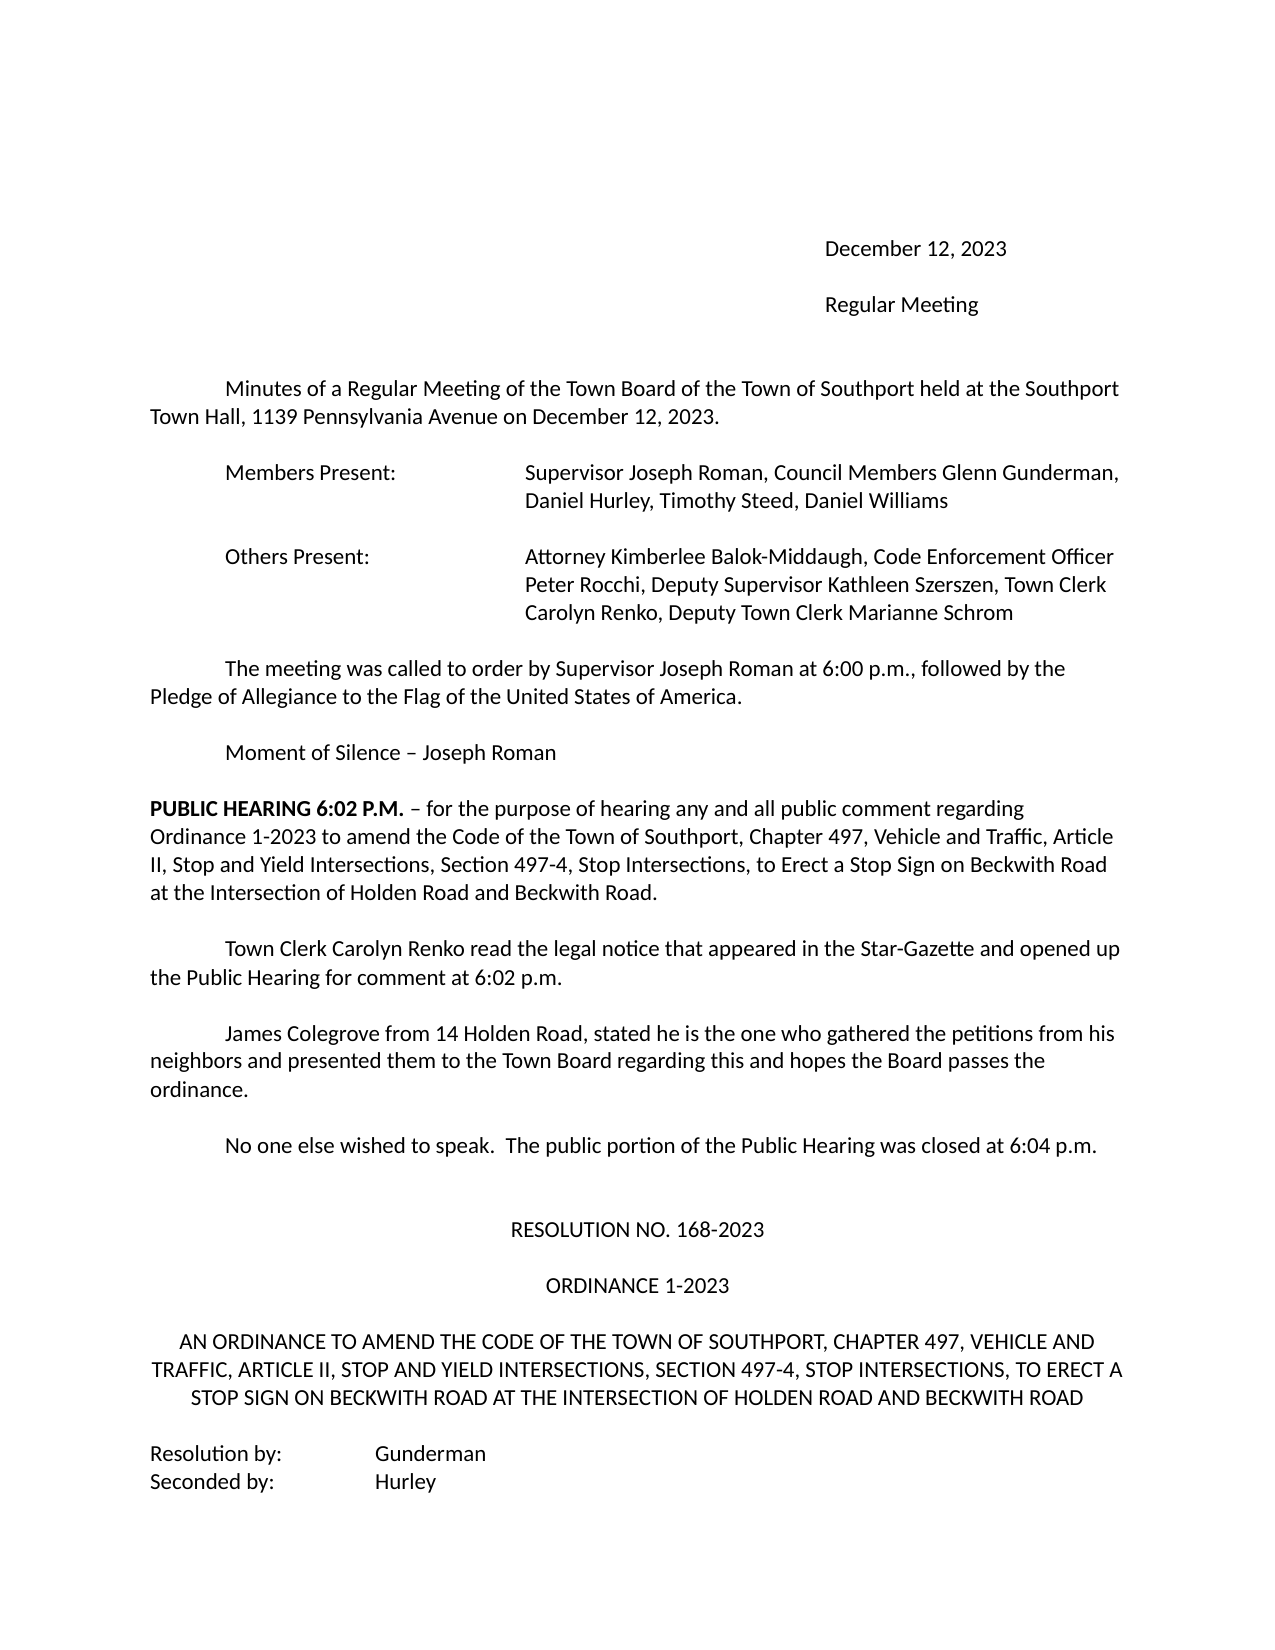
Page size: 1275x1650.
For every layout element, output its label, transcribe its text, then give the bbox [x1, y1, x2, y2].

text ORDINANCE 1-2023 [150, 1271, 1125, 1299]
text AN ORDINANCE TO AMEND THE CODE OF THE TOWN OF SOUTHPORT, CHAPTER 497, VEHICLE AND TRAFFIC, ARTICLE II, STOP AND YIELD INTERSECTIONS, SECTION 497-4, STOP INTERSECTIONS, TO ERECT A STOP SIGN ON BECKWITH ROAD AT THE INTERSECTION OF HOLDEN ROAD AND BECKWITH ROAD [150, 1327, 1125, 1411]
text Moment of Silence – Joseph Roman [150, 738, 1125, 766]
text PUBLIC HEARING 6:02 P.M. – for the purpose of hearing any and all public comment regarding Ordinance 1-2023 to amend the Code of the Town of Southport, Chapter 497, Vehicle and Traffic, Article II, Stop and Yield Intersections, Section 497-4, Stop Intersections, to Erect a Stop Sign on Beckwith Road at the Intersection of Holden Road and Beckwith Road. [150, 794, 1125, 907]
text Resolution by: Gunderman [150, 1439, 1125, 1467]
text December 12, 2023 [150, 234, 1125, 262]
text Minutes of a Regular Meeting of the Town Board of the Town of Southport held at the Southport Town Hall, 1139 Pennsylvania Avenue on December 12, 2023. [150, 374, 1125, 430]
text Peter Rocchi, Deputy Supervisor Kathleen Szerszen, Town Clerk [450, 570, 1125, 598]
text Seconded by: Hurley [150, 1467, 1125, 1495]
text RESOLUTION NO. 168-2023 [150, 1215, 1125, 1243]
text Members Present: Supervisor Joseph Roman, Council Members Glenn Gunderman, Daniel Hurley, Timothy Steed, Daniel Williams [150, 458, 1125, 514]
text James Colegrove from 14 Holden Road, stated he is the one who gathered the petitions from his neighbors and presented them to the Town Board regarding this and hopes the Board passes the ordinance. [150, 1019, 1125, 1103]
text No one else wished to speak. The public portion of the Public Hearing was closed at 6:04 p.m. [150, 1131, 1125, 1159]
text Regular Meeting [150, 290, 1125, 318]
text The meeting was called to order by Supervisor Joseph Roman at 6:00 p.m., followed by the Pledge of Allegiance to the Flag of the United States of America. [150, 654, 1125, 710]
text Others Present: Attorney Kimberlee Balok-Middaugh, Code Enforcement Officer [150, 542, 1125, 570]
text Carolyn Renko, Deputy Town Clerk Marianne Schrom [525, 598, 1125, 626]
text Town Clerk Carolyn Renko read the legal notice that appeared in the Star-Gazette and opened up the Public Hearing for comment at 6:02 p.m. [150, 934, 1125, 991]
